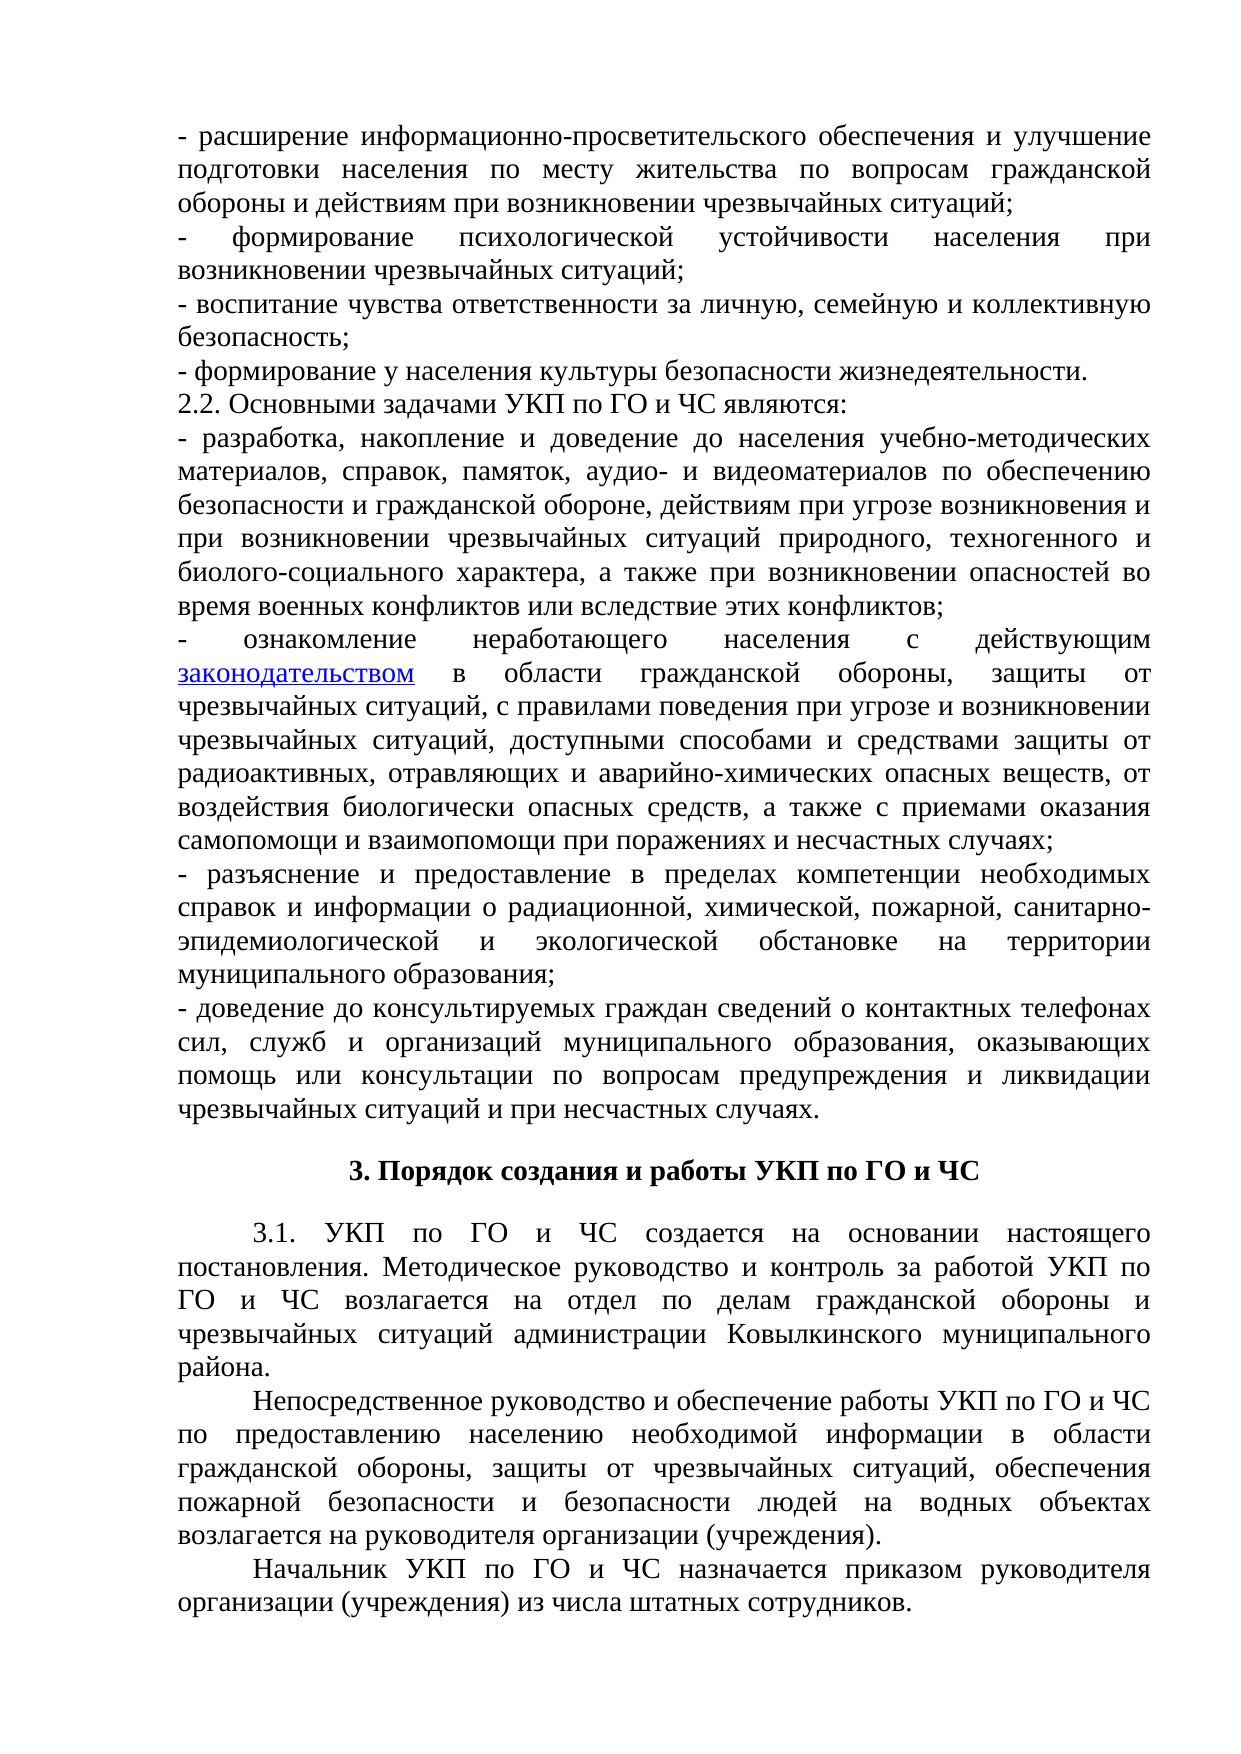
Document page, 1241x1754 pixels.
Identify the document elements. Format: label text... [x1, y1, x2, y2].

text 3.1. УКП по ГО и ЧС создается на основании настоящего постановления. Методическое руководство и контроль за работой УКП по ГО и ЧС возлагается на отдел по делам гражданской обороны и чрезвычайных ситуаций администрации Ковылкинского муниципального района. [177, 1215, 1152, 1383]
text - расширение информационно-просветительского обеспечения и улучшение подготовки населения по месту жительства по вопросам гражданской обороны и действиям при возникновении чрезвычайных ситуаций; [177, 118, 1152, 219]
text - ознакомление неработающего населения с действующим законодательством в области гражданской обороны, защиты от чрезвычайных ситуаций, с правилами поведения при угрозе и возникновении чрезвычайных ситуаций, доступными способами и средствами защиты от радиоактивных, отравляющих и аварийно-химических опасных веществ, от воздействия биологически опасных средств, а также с приемами оказания самопомощи и взаимопомощи при поражениях и несчастных случаях; [177, 621, 1152, 856]
text Начальник УКП по ГО и ЧС назначается приказом руководителя организации (учреждения) из числа штатных сотрудников. [177, 1551, 1152, 1618]
text - доведение до консультируемых граждан сведений о контактных телефонах сил, служб и организаций муниципального образования, оказывающих помощь или консультации по вопросам предупреждения и ликвидации чрезвычайных ситуаций и при несчастных случаях. [177, 990, 1152, 1124]
text - формирование у населения культуры безопасности жизнедеятельности. [177, 353, 1152, 386]
text 3. Порядок создания и работы УКП по ГО и ЧС [177, 1153, 1152, 1187]
text - разработка, накопление и доведение до населения учебно-методических материалов, справок, памяток, аудио- и видеоматериалов по обеспечению безопасности и гражданской обороне, действиям при угрозе возникновения и при возникновении чрезвычайных ситуаций природного, техногенного и биолого-социального характера, а также при возникновении опасностей во время военных конфликтов или вследствие этих конфликтов; [177, 420, 1152, 621]
text - воспитание чувства ответственности за личную, семейную и коллективную безопасность; [177, 286, 1152, 353]
text - формирование психологической устойчивости населения при возникновении чрезвычайных ситуаций; [177, 219, 1152, 286]
text 2.2. Основными задачами УКП по ГО и ЧС являются: [177, 386, 1152, 420]
text - разъяснение и предоставление в пределах компетенции необходимых справок и информации о радиационной, химической, пожарной, санитарно-эпидемиологической и экологической обстановке на территории муниципального образования; [177, 856, 1152, 990]
text Непосредственное руководство и обеспечение работы УКП по ГО и ЧС по предоставлению населению необходимой информации в области гражданской обороны, защиты от чрезвычайных ситуаций, обеспечения пожарной безопасности и безопасности людей на водных объектах возлагается на руководителя организации (учреждения). [177, 1383, 1152, 1551]
